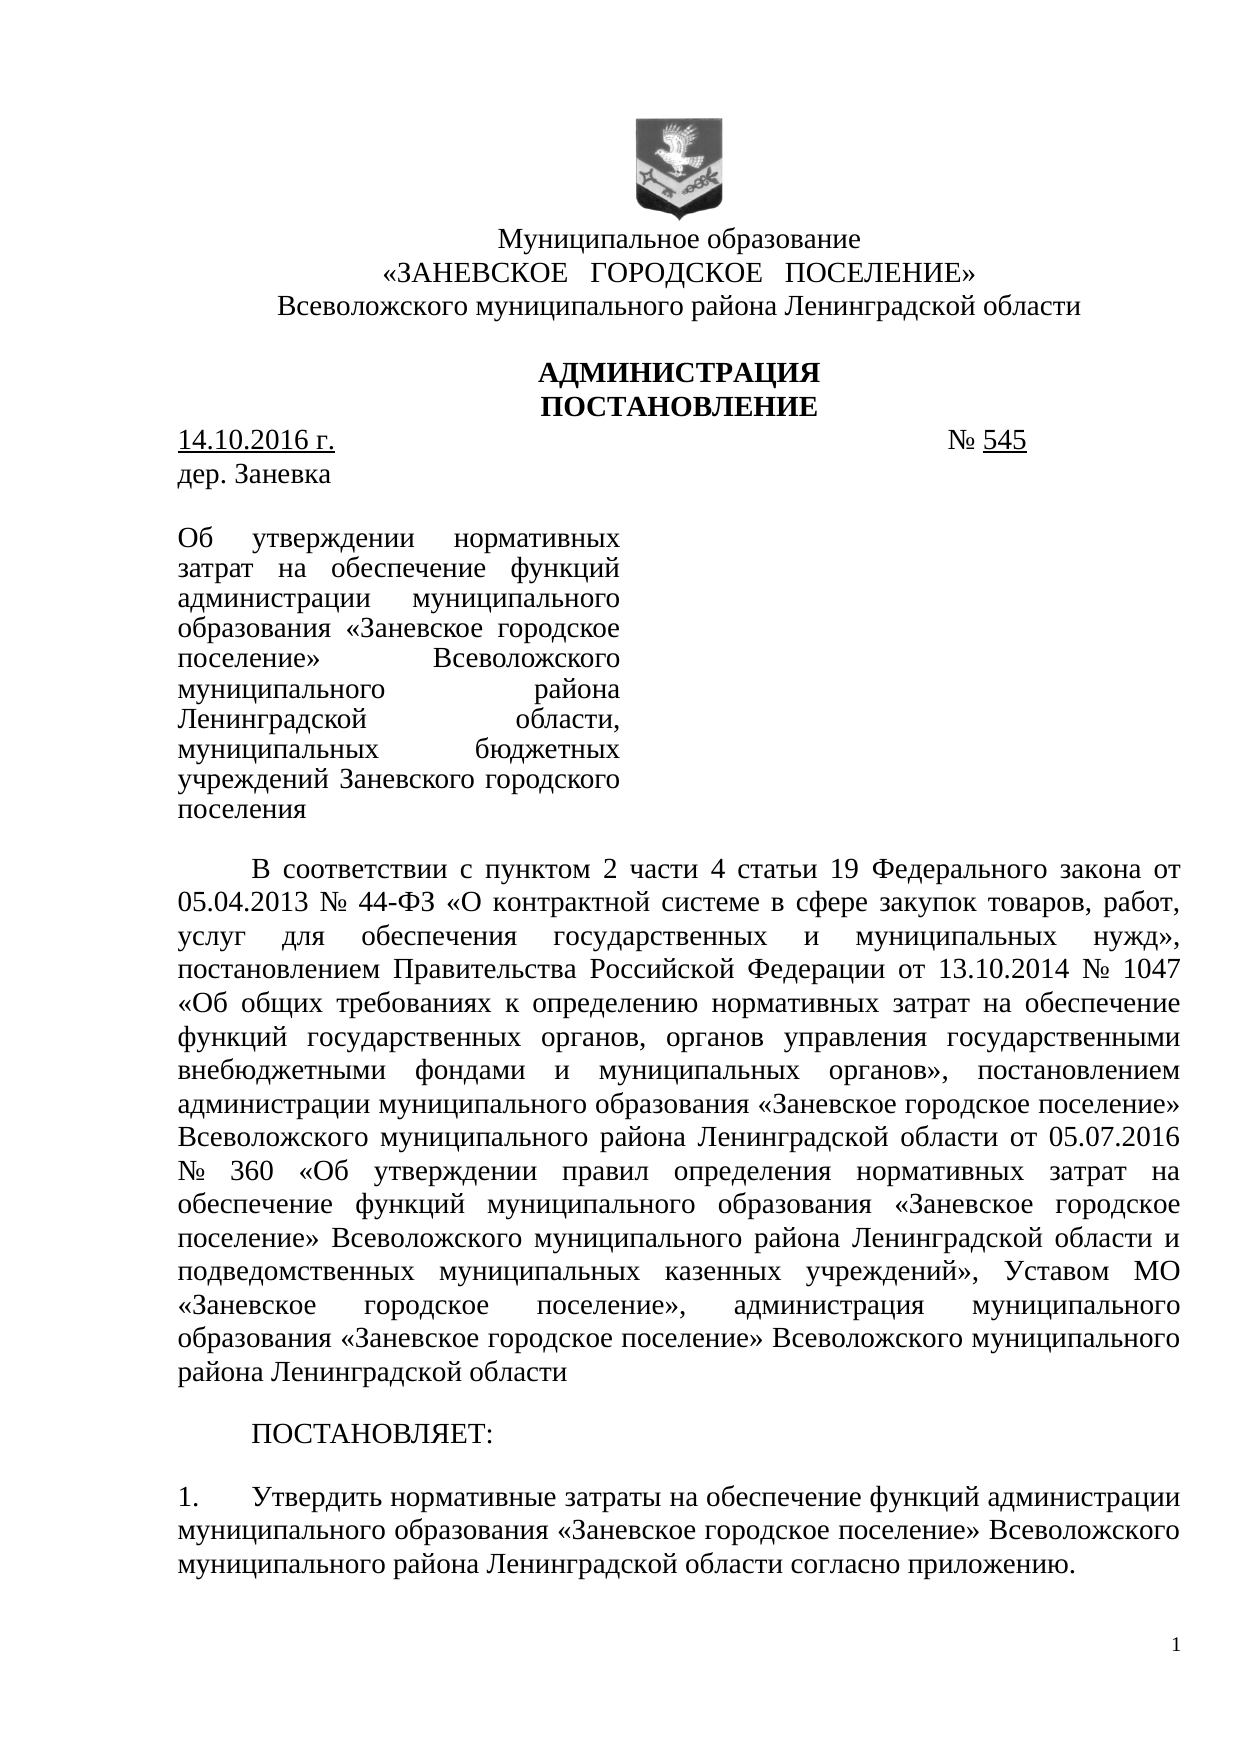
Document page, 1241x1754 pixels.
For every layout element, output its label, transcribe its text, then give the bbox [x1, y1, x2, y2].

text Всеволожского муниципального района Ленинградской области [177, 288, 1181, 322]
text Муниципальное образование [177, 221, 1181, 255]
text ПОСТАНОВЛЕНИЕ [177, 389, 1181, 422]
text «ЗАНЕВСКОЕ ГОРОДСКОЕ ПОСЕЛЕНИЕ» [177, 255, 1181, 288]
text Об утверждении нормативных затрат на обеспечение функций администрации муниципального образования «Заневское городское поселение» Всеволожского муниципального района Ленинградской области, муниципальных бюджетных учреждений Заневского городского поселения [177, 523, 620, 825]
text В соответствии с пунктом 2 части 4 статьи 19 Федерального закона от 05.04.2013 № 44-ФЗ «О контрактной системе в сфере закупок товаров, работ, услуг для обеспечения государственных и муниципальных нужд», постановлением Правительства Российской Федерации от 13.10.2014 № 1047 «Об общих требованиях к определению нормативных затрат на обеспечение функций государственных органов, органов управления государственными внебюджетными фондами и муниципальных органов», постановлением администрации муниципального образования «Заневское городское поселение» Всеволожского муниципального района Ленинградской области от 05.07.2016 № 360 «Об утверждении правил определения нормативных затрат на обеспечение функций муниципального образования «Заневское городское поселение» Всеволожского муниципального района Ленинградской области и подведомственных муниципальных казенных учреждений», Уставом МО «Заневское городское поселение», администрация муниципального образования «Заневское городское поселение» Всеволожского муниципального района Ленинградской области [177, 851, 1181, 1388]
text АДМИНИСТРАЦИЯ [177, 355, 1181, 389]
list Утвердить нормативные затраты на обеспечение функций администрации муниципального образования «Заневское городское поселение» Всеволожского муниципального района Ленинградской области согласно приложению. [177, 1479, 1181, 1579]
text ПОСТАНОВЛЯЕТ: [177, 1416, 1181, 1450]
text дер. Заневка [177, 456, 1181, 489]
text 14.10.2016 г. № 545 [177, 422, 1181, 456]
